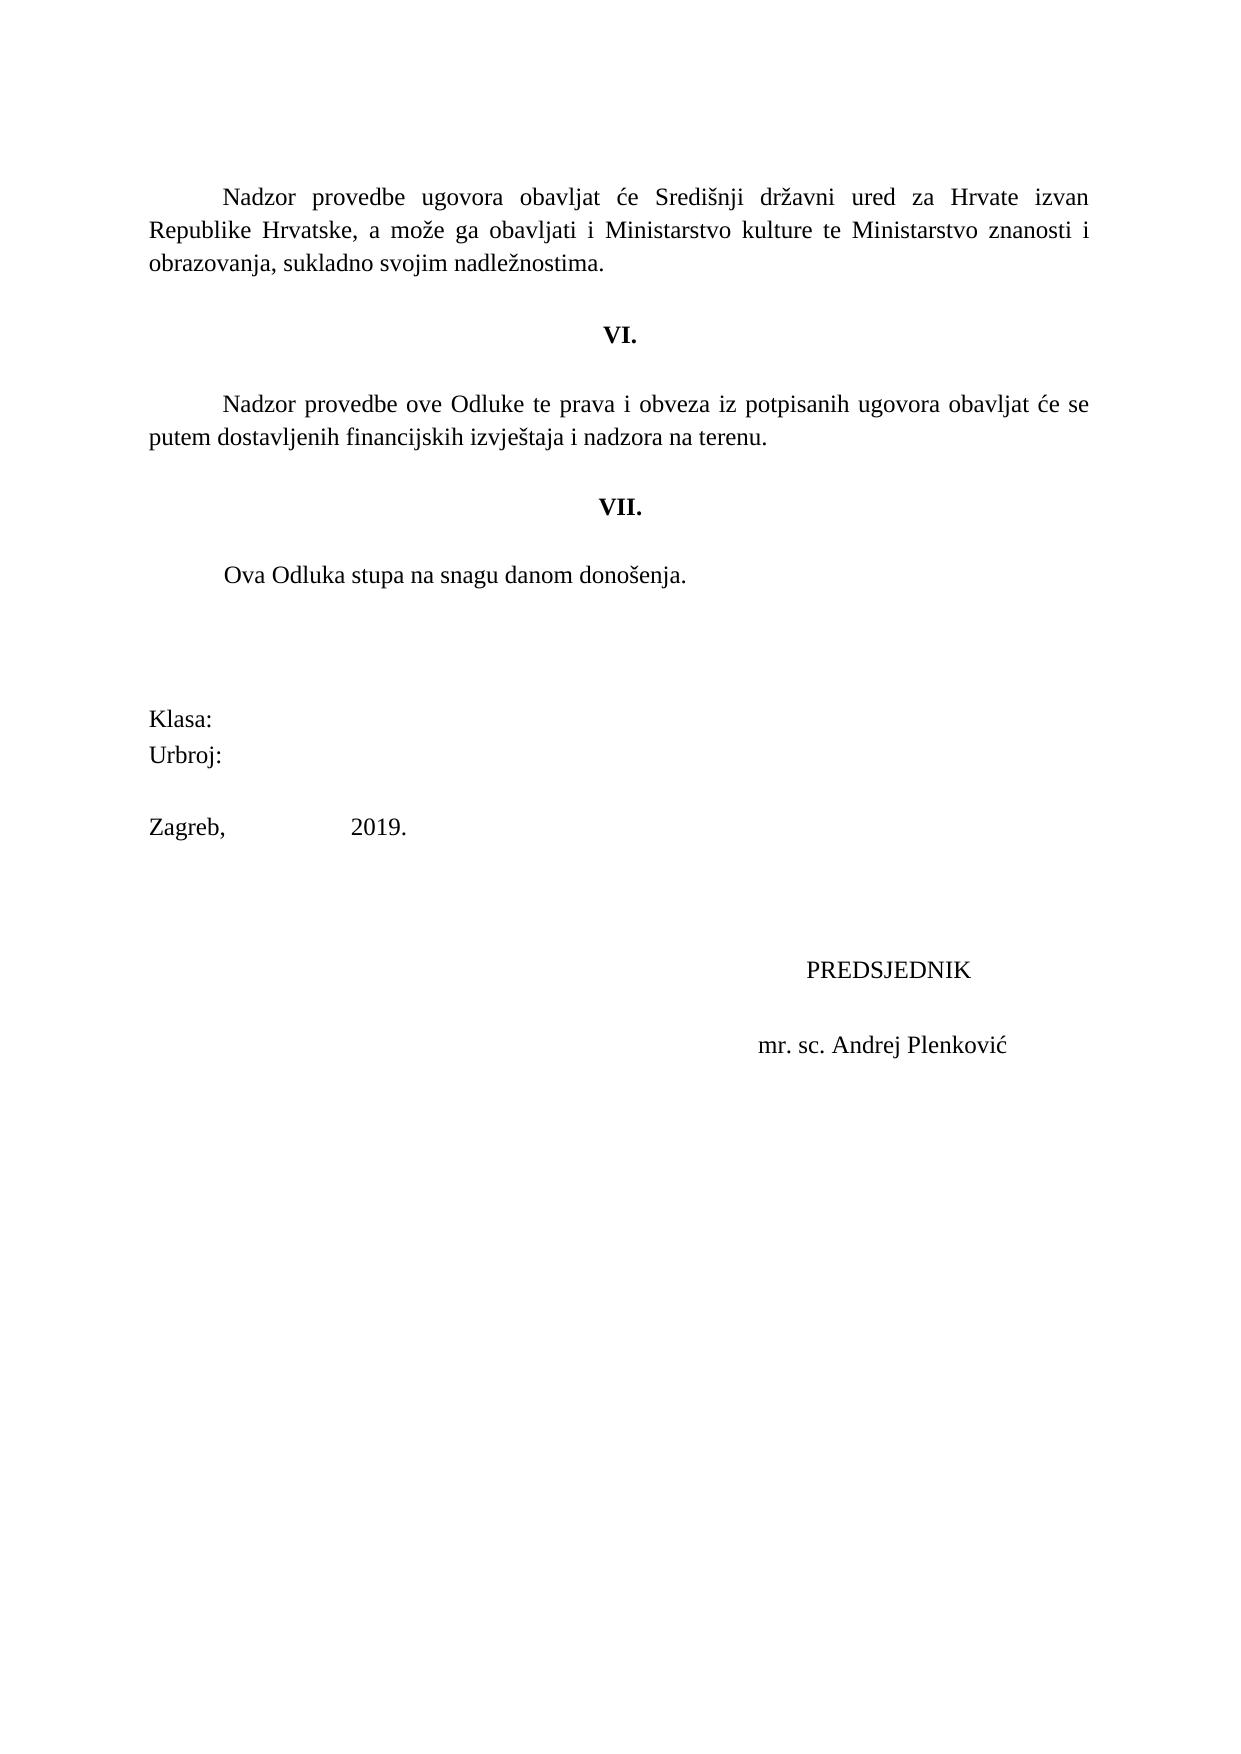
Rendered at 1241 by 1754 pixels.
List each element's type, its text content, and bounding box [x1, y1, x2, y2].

text mr. sc. Andrej Plenković [150, 1030, 1090, 1058]
text Nadzor provedbe ugovora obavljat će Središnji državni ured za Hrvate izvan Republike Hrvatske, a može ga obavljati i Ministarstvo kulture te Ministarstvo znanosti i obrazovanja, sukladno svojim nadležnostima. [148, 182, 1090, 277]
text Nadzor provedbe ove Odluke te prava i obveza iz potpisanih ugovora obavljat će se putem dostavljenih financijskih izvještaja i nadzora na terenu. [148, 389, 1090, 451]
text Urbroj: [148, 740, 1090, 769]
text VI. [150, 321, 1090, 349]
text PREDSJEDNIK [150, 956, 1090, 984]
text Ova Odluka stupa na snagu danom donošenja. [224, 560, 1090, 589]
text Klasa: [148, 704, 1090, 733]
text VII. [150, 492, 1090, 520]
text Zagreb, 2019. [148, 812, 1090, 841]
